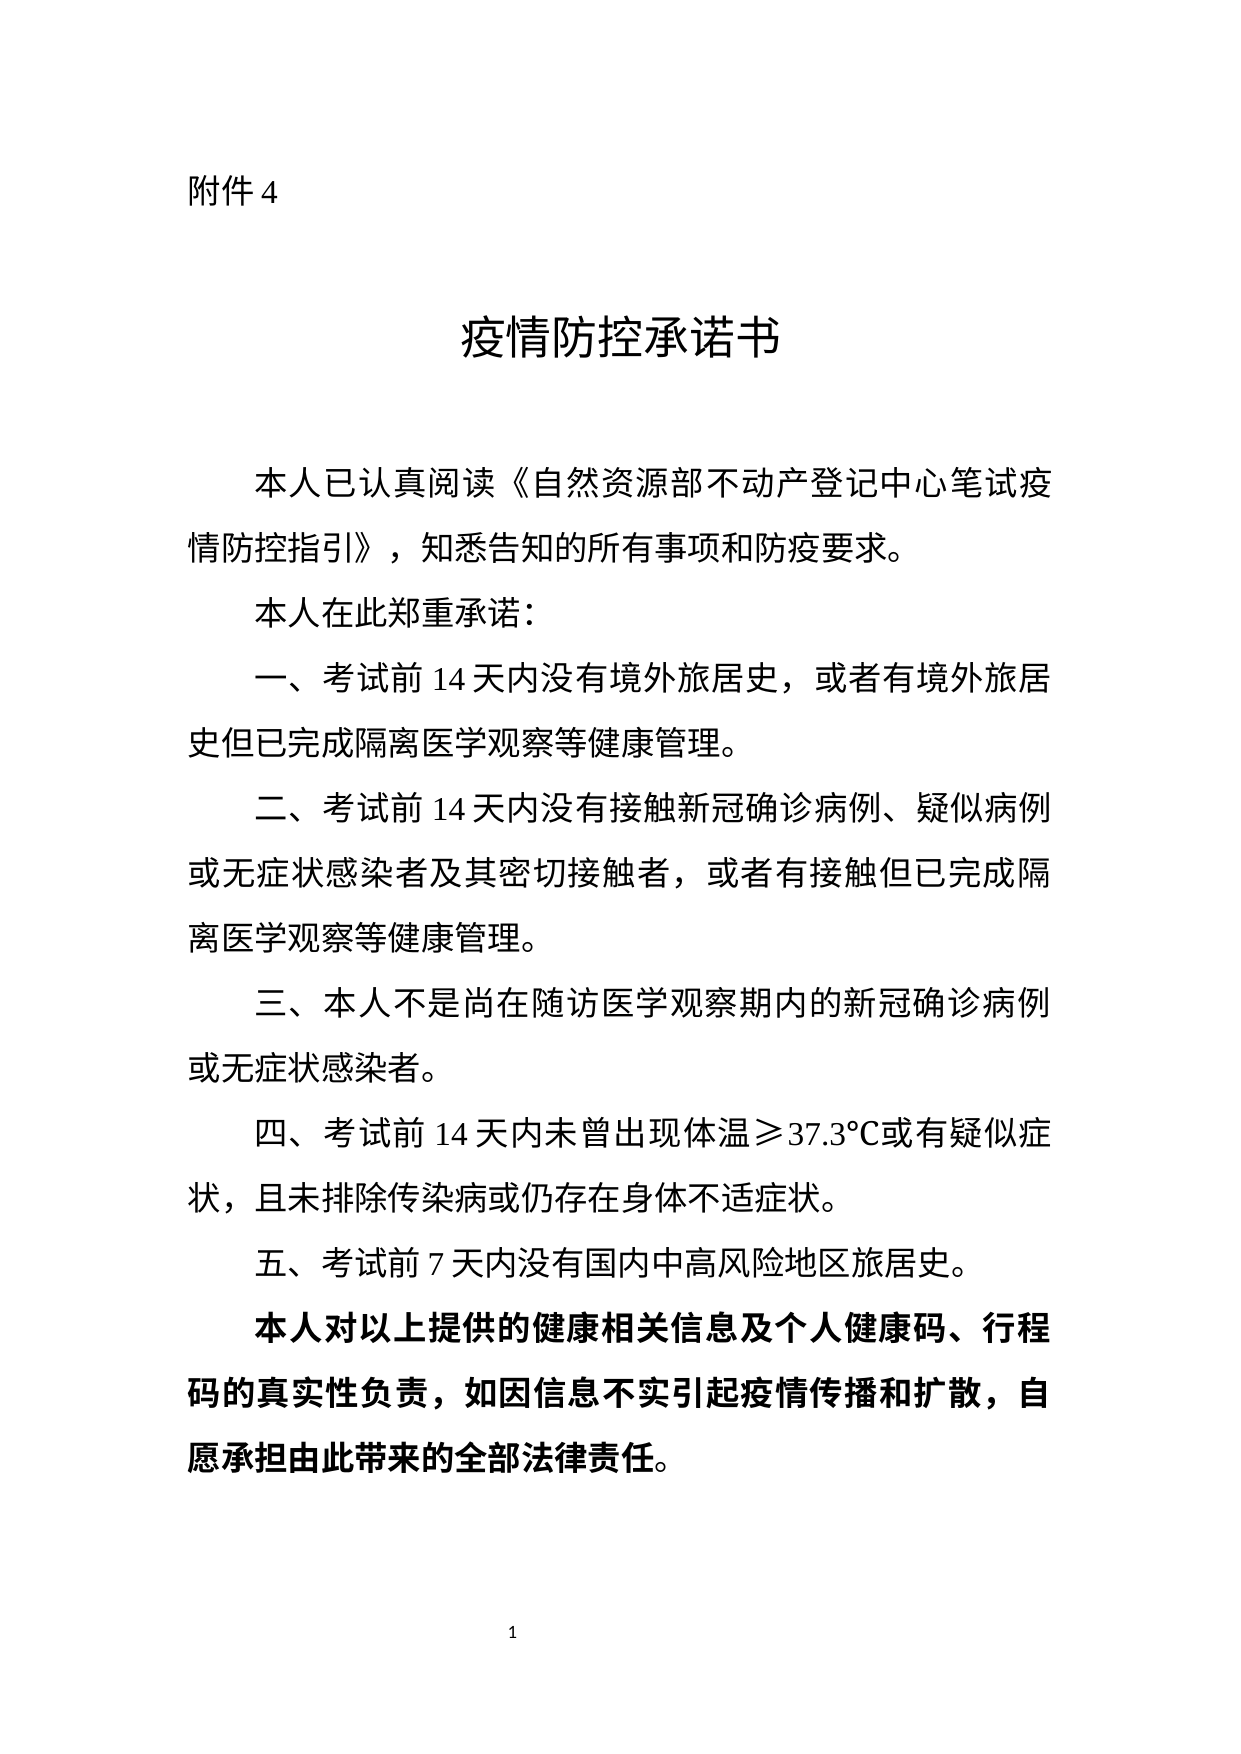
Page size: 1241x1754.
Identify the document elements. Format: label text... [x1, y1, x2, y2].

text 本人在此郑重承诺： [187, 579, 1053, 644]
text 本人对以上提供的健康相关信息及个人健康码、行程码的真实性负责，如因信息不实引起疫情传播和扩散，自愿承担由此带来的全部法律责任。 [187, 1294, 1053, 1489]
text 疫情防控承诺书 [187, 286, 1053, 384]
text 四、考试前14天内未曾出现体温≥37.3℃或有疑似症状，且未排除传染病或仍存在身体不适症状。 [187, 1099, 1053, 1229]
text 附件4 [187, 156, 1053, 221]
text 本人已认真阅读《自然资源部不动产登记中心笔试疫情防控指引》，知悉告知的所有事项和防疫要求。 [187, 449, 1053, 579]
text 五、考试前7天内没有国内中高风险地区旅居史。 [187, 1229, 1053, 1294]
text 一、考试前14天内没有境外旅居史，或者有境外旅居史但已完成隔离医学观察等健康管理。 [187, 644, 1053, 774]
text 三、本人不是尚在随访医学观察期内的新冠确诊病例或无症状感染者。 [187, 969, 1053, 1099]
text 二、考试前14天内没有接触新冠确诊病例、疑似病例或无症状感染者及其密切接触者，或者有接触但已完成隔离医学观察等健康管理。 [187, 774, 1053, 969]
